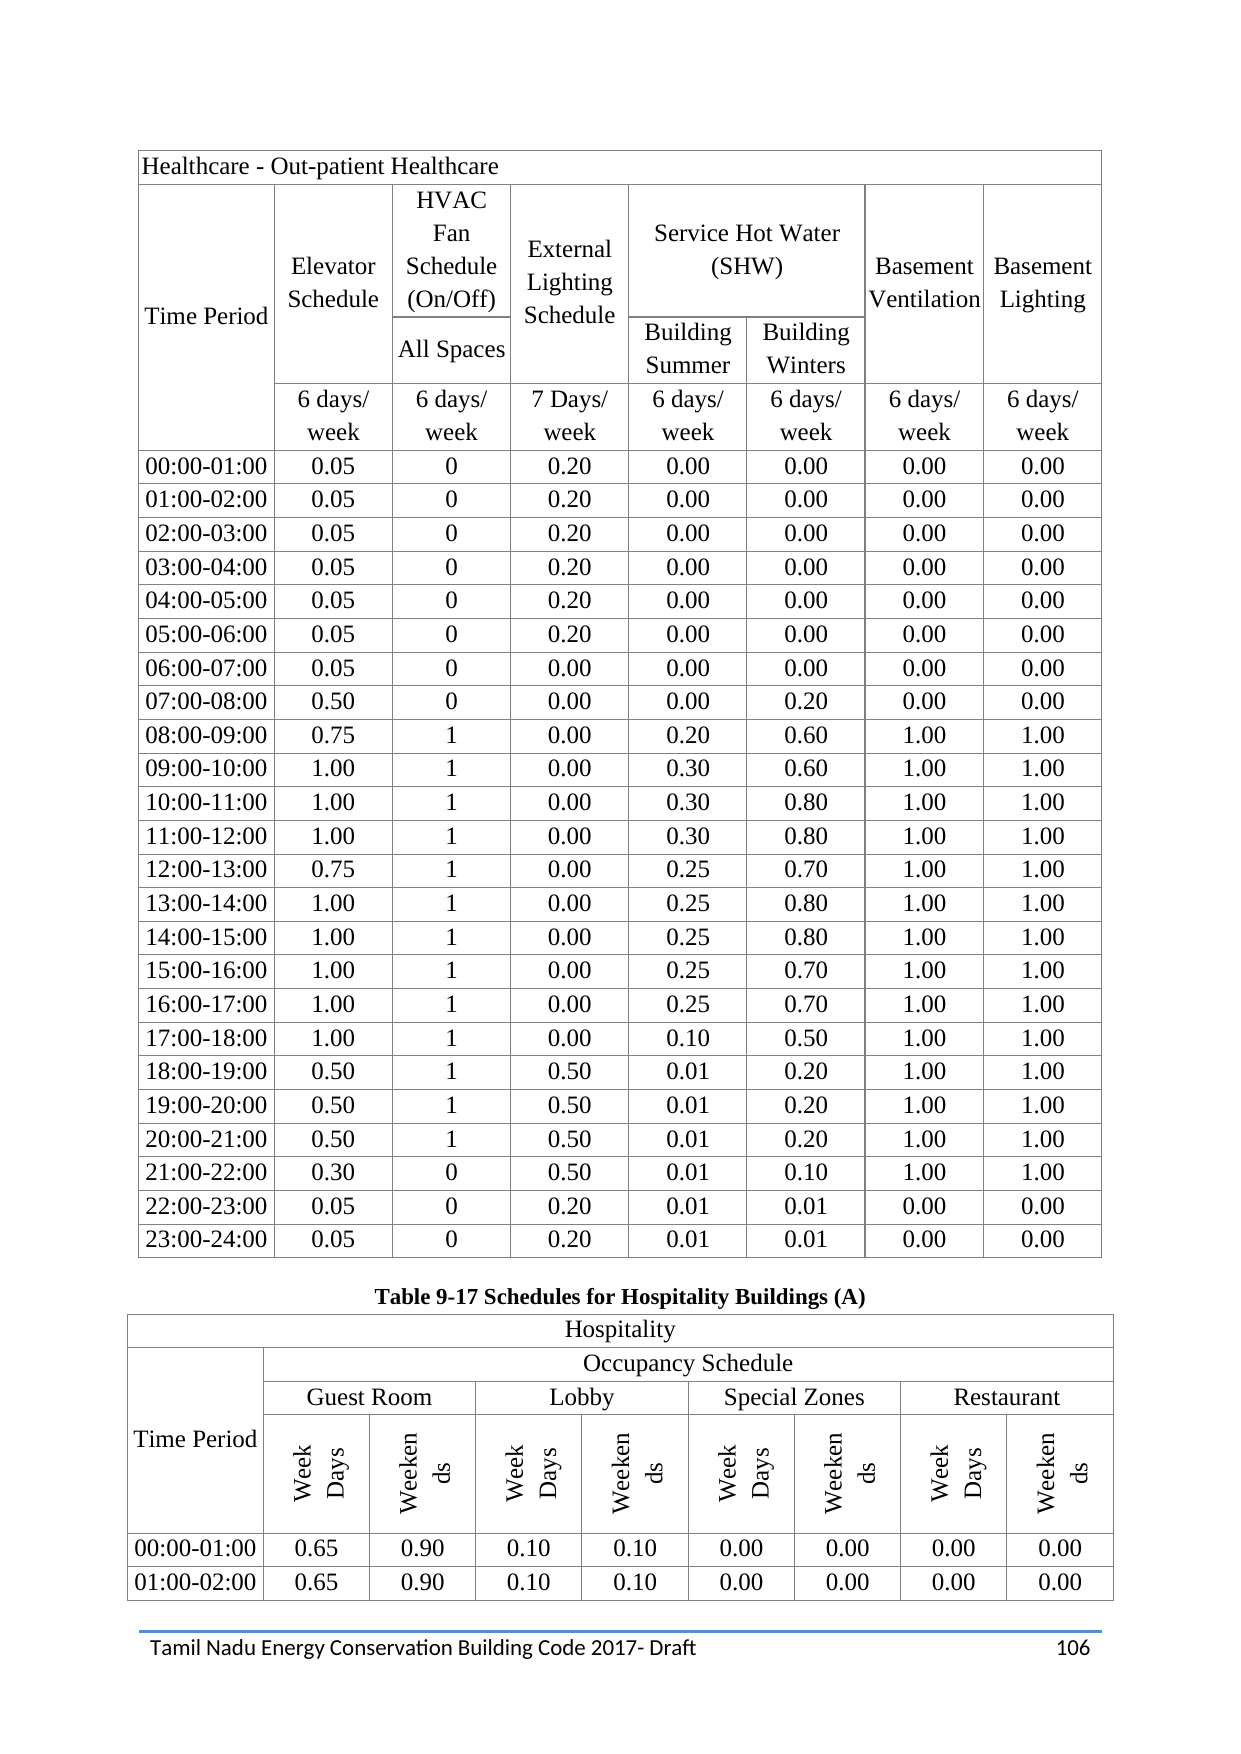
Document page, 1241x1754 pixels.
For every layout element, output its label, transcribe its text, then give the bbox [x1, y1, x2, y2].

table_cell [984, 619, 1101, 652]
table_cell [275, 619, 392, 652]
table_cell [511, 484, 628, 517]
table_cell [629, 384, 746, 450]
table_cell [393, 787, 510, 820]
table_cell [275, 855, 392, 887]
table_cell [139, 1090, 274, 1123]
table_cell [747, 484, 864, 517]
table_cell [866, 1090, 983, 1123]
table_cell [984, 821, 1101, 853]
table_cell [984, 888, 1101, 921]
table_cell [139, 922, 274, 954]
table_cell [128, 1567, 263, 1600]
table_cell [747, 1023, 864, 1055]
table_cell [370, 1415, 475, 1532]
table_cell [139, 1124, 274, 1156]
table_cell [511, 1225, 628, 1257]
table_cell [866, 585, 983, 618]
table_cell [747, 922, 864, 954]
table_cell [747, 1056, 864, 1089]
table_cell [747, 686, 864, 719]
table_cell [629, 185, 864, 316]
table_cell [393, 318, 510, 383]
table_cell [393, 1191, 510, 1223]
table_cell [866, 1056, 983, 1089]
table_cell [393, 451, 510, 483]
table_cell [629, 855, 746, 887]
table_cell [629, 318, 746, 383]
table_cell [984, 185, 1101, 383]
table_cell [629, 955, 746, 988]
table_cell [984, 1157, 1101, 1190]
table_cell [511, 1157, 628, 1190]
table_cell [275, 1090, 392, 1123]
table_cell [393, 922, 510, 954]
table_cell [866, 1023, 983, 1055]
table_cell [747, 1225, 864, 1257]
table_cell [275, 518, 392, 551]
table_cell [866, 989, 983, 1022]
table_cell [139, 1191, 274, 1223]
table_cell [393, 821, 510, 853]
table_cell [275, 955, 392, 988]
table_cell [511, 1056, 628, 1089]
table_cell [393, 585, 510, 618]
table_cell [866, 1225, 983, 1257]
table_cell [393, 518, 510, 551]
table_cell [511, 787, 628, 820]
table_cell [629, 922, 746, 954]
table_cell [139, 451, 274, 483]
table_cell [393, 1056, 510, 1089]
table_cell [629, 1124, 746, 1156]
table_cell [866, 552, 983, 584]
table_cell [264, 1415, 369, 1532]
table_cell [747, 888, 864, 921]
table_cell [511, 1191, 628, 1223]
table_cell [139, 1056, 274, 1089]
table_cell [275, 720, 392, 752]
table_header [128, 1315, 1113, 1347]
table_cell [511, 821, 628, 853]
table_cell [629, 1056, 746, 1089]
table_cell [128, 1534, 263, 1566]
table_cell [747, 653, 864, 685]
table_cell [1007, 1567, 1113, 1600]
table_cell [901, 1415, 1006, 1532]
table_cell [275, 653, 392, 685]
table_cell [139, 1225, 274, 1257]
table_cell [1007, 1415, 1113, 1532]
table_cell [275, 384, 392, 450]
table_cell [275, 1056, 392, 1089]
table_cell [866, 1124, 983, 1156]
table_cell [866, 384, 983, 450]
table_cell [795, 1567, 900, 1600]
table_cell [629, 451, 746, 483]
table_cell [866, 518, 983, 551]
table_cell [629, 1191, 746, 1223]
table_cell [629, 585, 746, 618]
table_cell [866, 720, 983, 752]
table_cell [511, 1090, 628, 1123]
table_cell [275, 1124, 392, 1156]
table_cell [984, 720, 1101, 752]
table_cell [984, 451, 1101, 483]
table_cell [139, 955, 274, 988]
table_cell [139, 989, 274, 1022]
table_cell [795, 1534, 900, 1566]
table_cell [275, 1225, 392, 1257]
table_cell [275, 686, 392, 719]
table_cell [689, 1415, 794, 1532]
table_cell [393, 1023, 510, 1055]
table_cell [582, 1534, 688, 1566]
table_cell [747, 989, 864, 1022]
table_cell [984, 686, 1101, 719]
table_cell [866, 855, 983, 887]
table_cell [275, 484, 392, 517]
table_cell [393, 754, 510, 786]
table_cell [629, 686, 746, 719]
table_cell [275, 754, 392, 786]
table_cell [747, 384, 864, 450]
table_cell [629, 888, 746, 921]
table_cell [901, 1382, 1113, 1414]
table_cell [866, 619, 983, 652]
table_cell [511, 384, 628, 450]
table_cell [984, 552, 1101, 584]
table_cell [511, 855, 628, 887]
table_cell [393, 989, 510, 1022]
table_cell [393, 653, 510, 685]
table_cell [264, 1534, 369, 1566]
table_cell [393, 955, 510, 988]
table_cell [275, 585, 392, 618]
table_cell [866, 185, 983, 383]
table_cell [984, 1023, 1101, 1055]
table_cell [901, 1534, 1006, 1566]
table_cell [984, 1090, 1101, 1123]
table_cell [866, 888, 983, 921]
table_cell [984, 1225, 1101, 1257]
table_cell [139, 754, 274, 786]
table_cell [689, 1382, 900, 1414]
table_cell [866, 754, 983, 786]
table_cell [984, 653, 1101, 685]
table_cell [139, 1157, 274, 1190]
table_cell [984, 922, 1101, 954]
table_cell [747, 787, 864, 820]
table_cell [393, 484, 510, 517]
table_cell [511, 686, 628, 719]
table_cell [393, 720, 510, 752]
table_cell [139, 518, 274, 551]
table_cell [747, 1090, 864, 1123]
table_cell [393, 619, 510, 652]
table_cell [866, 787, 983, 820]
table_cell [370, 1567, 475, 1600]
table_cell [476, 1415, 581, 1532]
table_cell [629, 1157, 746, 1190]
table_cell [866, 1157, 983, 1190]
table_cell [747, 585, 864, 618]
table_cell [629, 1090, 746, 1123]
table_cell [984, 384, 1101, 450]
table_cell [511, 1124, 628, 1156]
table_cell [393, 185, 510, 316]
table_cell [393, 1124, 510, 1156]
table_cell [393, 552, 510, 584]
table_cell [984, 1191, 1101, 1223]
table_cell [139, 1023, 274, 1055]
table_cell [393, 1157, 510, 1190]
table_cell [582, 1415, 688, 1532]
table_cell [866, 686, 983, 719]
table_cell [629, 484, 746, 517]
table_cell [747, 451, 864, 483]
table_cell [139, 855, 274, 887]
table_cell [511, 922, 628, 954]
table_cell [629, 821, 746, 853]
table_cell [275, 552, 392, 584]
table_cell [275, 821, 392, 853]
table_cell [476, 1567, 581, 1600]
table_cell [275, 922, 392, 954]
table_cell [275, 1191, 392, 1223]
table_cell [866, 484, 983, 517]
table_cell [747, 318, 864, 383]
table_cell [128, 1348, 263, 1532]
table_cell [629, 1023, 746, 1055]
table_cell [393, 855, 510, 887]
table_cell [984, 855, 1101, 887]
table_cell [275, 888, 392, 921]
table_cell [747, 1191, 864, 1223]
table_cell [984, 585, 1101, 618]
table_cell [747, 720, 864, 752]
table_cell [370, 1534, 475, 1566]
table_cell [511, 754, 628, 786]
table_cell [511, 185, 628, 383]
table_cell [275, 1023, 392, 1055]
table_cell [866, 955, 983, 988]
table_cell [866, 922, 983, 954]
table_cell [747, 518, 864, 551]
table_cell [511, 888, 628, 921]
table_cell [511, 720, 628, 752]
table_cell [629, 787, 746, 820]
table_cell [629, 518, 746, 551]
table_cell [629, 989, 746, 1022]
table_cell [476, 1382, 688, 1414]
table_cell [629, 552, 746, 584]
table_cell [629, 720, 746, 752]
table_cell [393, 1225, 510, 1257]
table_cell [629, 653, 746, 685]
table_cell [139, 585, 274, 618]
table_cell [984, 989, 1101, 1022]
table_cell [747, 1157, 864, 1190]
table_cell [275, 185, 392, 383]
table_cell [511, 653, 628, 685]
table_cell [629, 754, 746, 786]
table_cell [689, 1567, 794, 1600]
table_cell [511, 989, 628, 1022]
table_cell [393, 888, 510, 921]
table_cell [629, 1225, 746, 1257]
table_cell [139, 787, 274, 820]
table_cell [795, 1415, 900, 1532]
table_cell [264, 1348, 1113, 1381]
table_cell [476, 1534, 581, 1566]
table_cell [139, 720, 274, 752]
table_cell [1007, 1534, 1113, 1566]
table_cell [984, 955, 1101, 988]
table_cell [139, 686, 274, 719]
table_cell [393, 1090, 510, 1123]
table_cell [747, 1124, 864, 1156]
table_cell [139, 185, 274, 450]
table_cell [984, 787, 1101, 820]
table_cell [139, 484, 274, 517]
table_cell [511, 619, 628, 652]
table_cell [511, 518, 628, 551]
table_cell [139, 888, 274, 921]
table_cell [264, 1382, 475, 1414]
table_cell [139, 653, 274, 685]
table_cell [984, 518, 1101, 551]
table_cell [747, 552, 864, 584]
text Table 9-17 Schedules for Hospitality Buildings (A) [150, 1283, 1090, 1309]
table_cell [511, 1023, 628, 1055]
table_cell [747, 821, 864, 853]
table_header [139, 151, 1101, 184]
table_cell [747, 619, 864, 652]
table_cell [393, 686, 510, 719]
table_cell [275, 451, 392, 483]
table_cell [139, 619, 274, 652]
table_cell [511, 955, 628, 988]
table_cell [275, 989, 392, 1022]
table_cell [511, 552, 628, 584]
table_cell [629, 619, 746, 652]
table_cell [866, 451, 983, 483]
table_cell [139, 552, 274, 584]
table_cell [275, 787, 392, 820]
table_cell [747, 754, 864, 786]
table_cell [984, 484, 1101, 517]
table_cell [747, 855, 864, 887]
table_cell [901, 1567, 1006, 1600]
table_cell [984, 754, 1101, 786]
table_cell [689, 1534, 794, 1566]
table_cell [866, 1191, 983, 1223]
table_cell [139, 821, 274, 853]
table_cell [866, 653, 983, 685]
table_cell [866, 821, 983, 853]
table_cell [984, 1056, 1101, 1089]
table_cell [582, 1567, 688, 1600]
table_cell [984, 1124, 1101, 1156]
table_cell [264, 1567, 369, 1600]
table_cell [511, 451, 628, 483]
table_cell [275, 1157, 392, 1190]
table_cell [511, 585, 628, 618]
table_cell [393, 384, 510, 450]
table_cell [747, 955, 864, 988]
